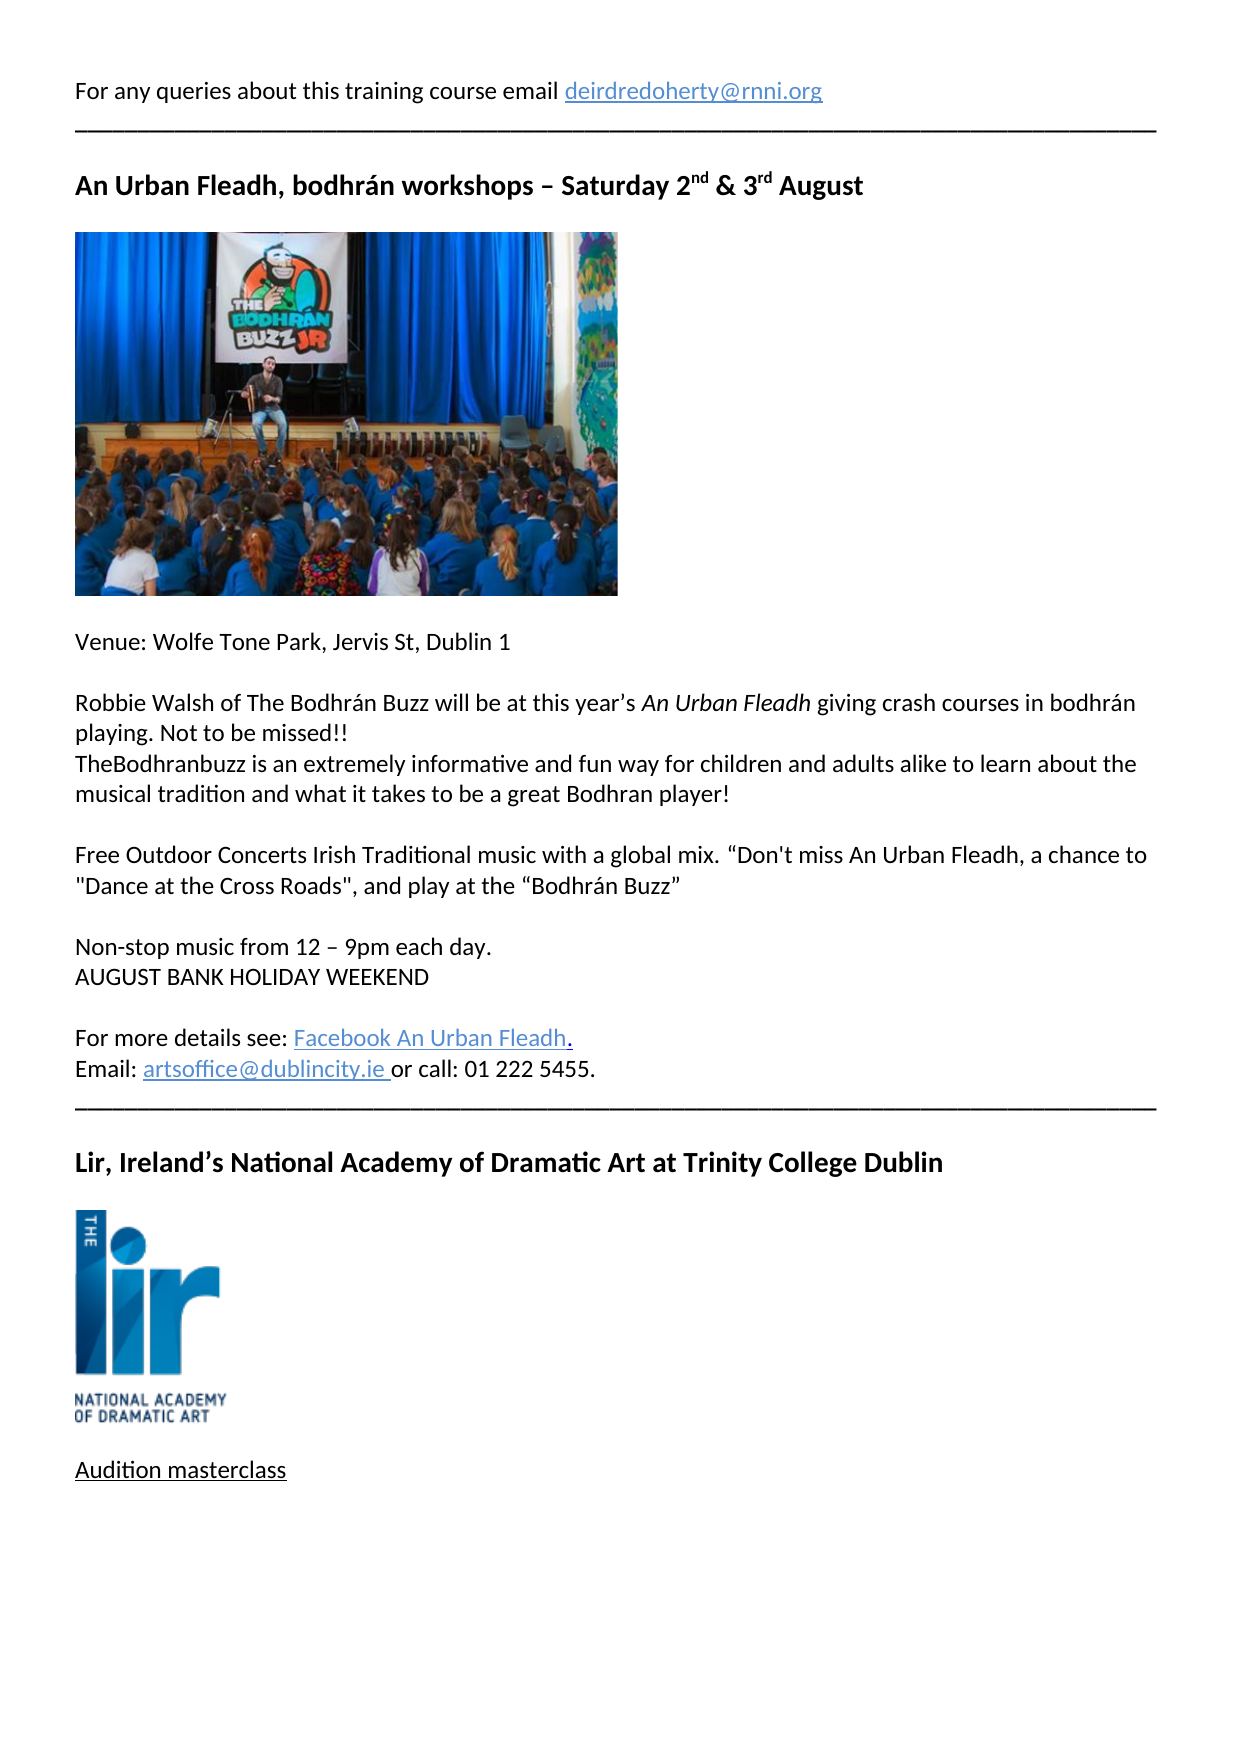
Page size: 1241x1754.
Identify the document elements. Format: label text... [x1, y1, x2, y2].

text For any queries about this training course email deirdredoherty@rnni.org [75, 75, 1165, 106]
subtitle Lir, Ireland’s National Academy of Dramatic Art at Trinity College Dublin [75, 1144, 1165, 1180]
text Non-stop music from 12 – 9pm each day. [75, 931, 1165, 961]
text Venue: Wolfe Tone Park, Jervis St, Dublin 1 [75, 626, 1165, 656]
text _______________________________________________________________________________________ [75, 1083, 1165, 1114]
text Robbie Walsh of The Bodhrán Buzz will be at this year’s An Urban Fleadh giving crash courses in bodhrán playing. Not to be missed!! [75, 687, 1165, 748]
text _______________________________________________________________________________________ [75, 106, 1165, 136]
text Audition masterclass [75, 1454, 1165, 1484]
picture [75, 1210, 229, 1424]
text AUGUST BANK HOLIDAY WEEKEND [75, 961, 1165, 992]
text Free Outdoor Concerts Irish Traditional music with a global mix. “Don't miss An Urban Fleadh, a chance to "Dance at the Cross Roads", and play at the “Bodhrán Buzz” [75, 839, 1165, 900]
text TheBodhranbuzz is an extremely informative and fun way for children and adults alike to learn about the musical tradition and what it takes to be a great Bodhran player! [75, 748, 1165, 809]
text For more details see: Facebook An Urban Fleadh. [75, 1022, 1165, 1053]
subtitle An Urban Fleadh, bodhrán workshops – Saturday 2nd & 3rd August [75, 167, 1165, 202]
text Email: artsoffice@dublincity.ie or call: 01 222 5455. [75, 1053, 1165, 1083]
picture [75, 232, 618, 596]
